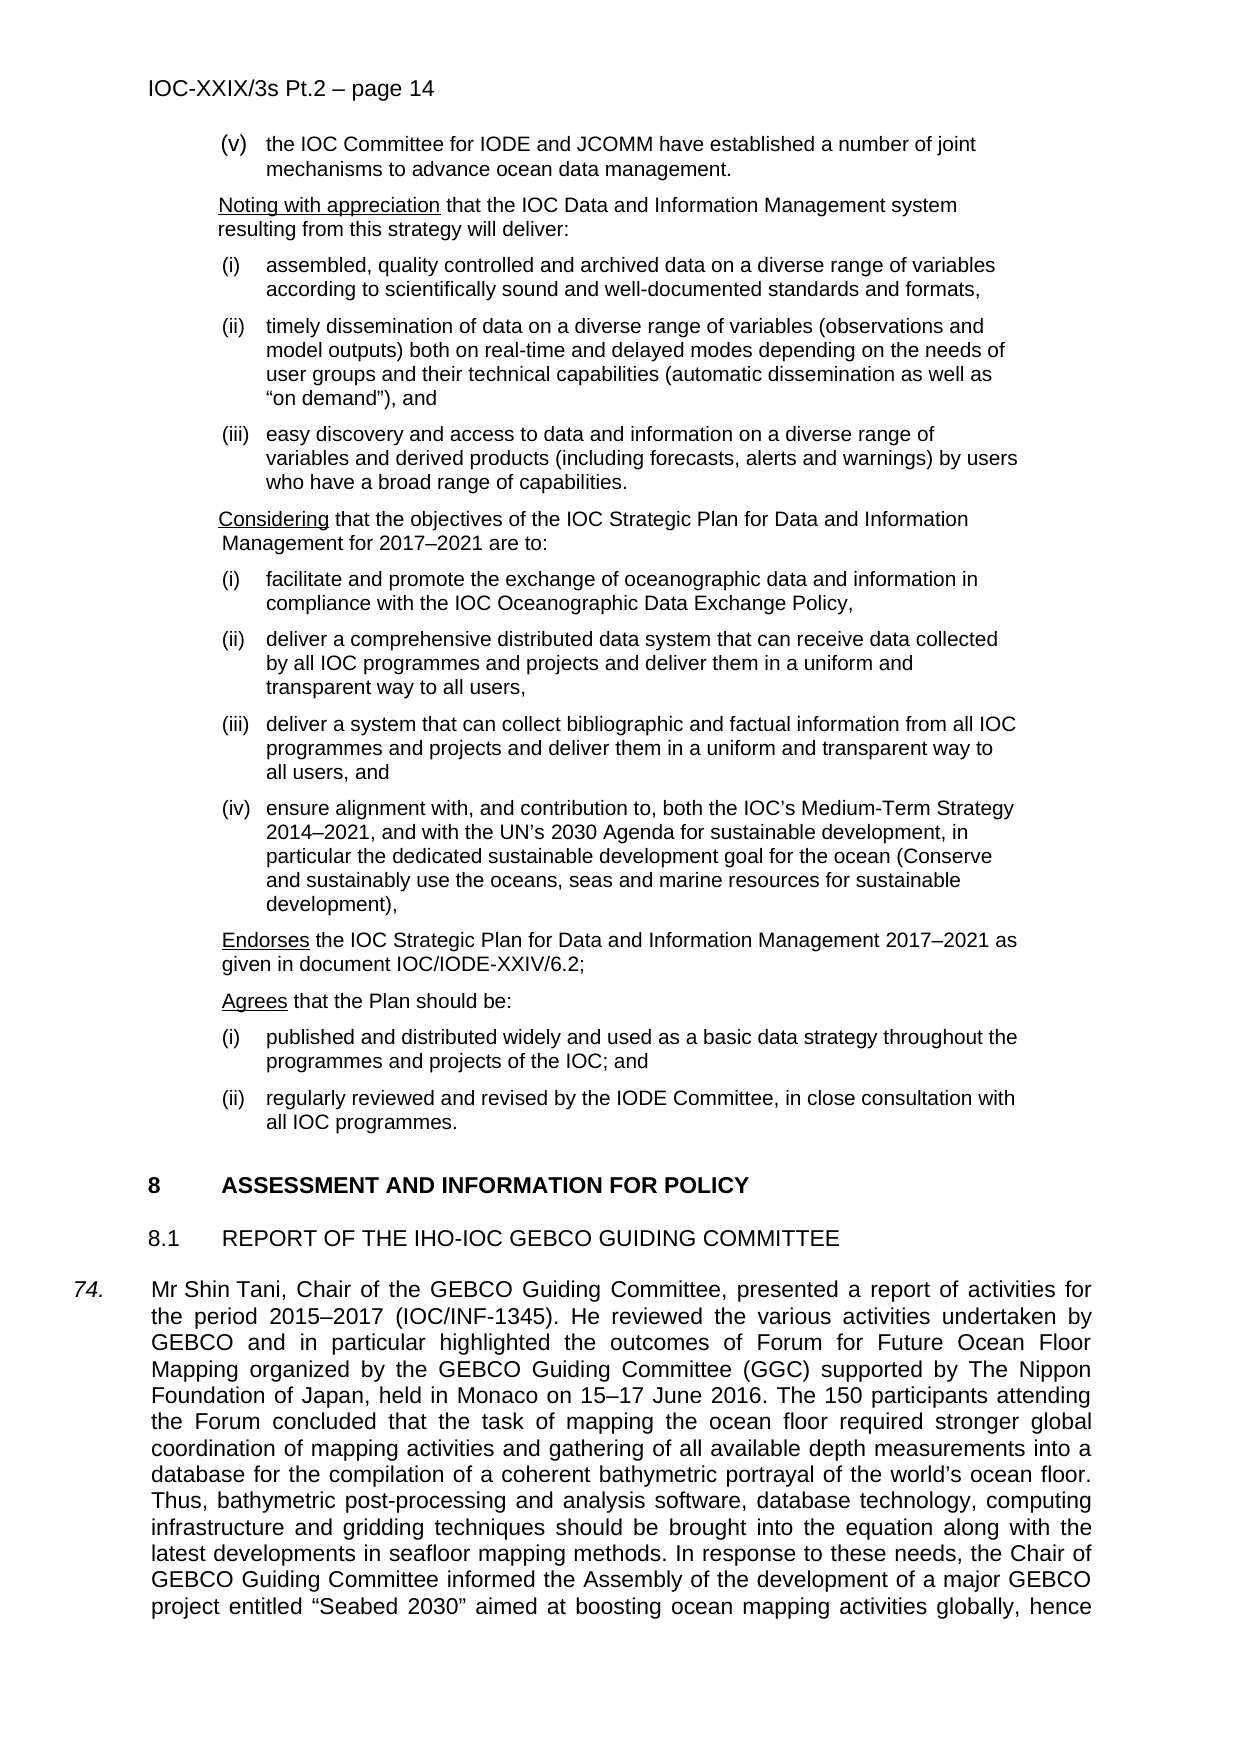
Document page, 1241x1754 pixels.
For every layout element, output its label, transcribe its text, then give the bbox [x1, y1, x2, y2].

list easy discovery and access to data and information on a diverse range of variables and derived products (including forecasts, alerts and warnings) by users who have a broad range of capabilities. [222, 422, 1019, 494]
list assembled, quality controlled and archived data on a diverse range of variables according to scientifically sound and well-documented standards and formats, [222, 253, 1019, 301]
text Agrees that the Plan should be: [222, 989, 1019, 1013]
list deliver a comprehensive distributed data system that can receive data collected by all IOC programmes and projects and deliver them in a uniform and transparent way to all users, [222, 627, 1019, 699]
text Considering that the objectives of the IOC Strategic Plan for Data and Information Management for 2017–2021 are to: [218, 506, 1019, 554]
list deliver a system that can collect bibliographic and factual information from all IOC programmes and projects and deliver them in a uniform and transparent way to all users, and [222, 712, 1019, 783]
list ensure alignment with, and contribution to, both the IOC’s Medium-Term Strategy 2014–2021, and with the UN’s 2030 Agenda for sustainable development, in particular the dedicated sustainable development goal for the ocean (Conserve and sustainably use the oceans, seas and marine resources for sustainable development), [222, 796, 1019, 916]
list regularly reviewed and revised by the IODE Committee, in close consultation with all IOC programmes. [222, 1086, 1019, 1133]
list published and distributed widely and used as a basic data strategy throughout the programmes and projects of the IOC; and [222, 1025, 1019, 1073]
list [73, 1276, 1092, 1619]
list facilitate and promote the exchange of oceanographic data and information in compliance with the IOC Oceanographic Data Exchange Policy, [222, 567, 1019, 615]
list the IOC Committee for IODE and JCOMM have established a number of joint mechanisms to advance ocean data management. [220, 130, 1019, 180]
text Endorses the IOC Strategic Plan for Data and Information Management 2017–2021 as given in document IOC/IODE-XXIV/6.2; [222, 928, 1019, 976]
list timely dissemination of data on a diverse range of variables (observations and model outputs) both on real-time and delayed modes depending on the needs of user groups and their technical capabilities (automatic dissemination as well as “on demand”), and [222, 314, 1019, 409]
text 8.1 REPORT OF THE IHO-IOC GEBCO GUIDING COMMITTEE [148, 1225, 1092, 1251]
text Noting with appreciation that the IOC Data and Information Management system resulting from this strategy will deliver: [218, 193, 1019, 241]
text 8 ASSESSMENT AND INFORMATION FOR POLICY [148, 1172, 1092, 1199]
